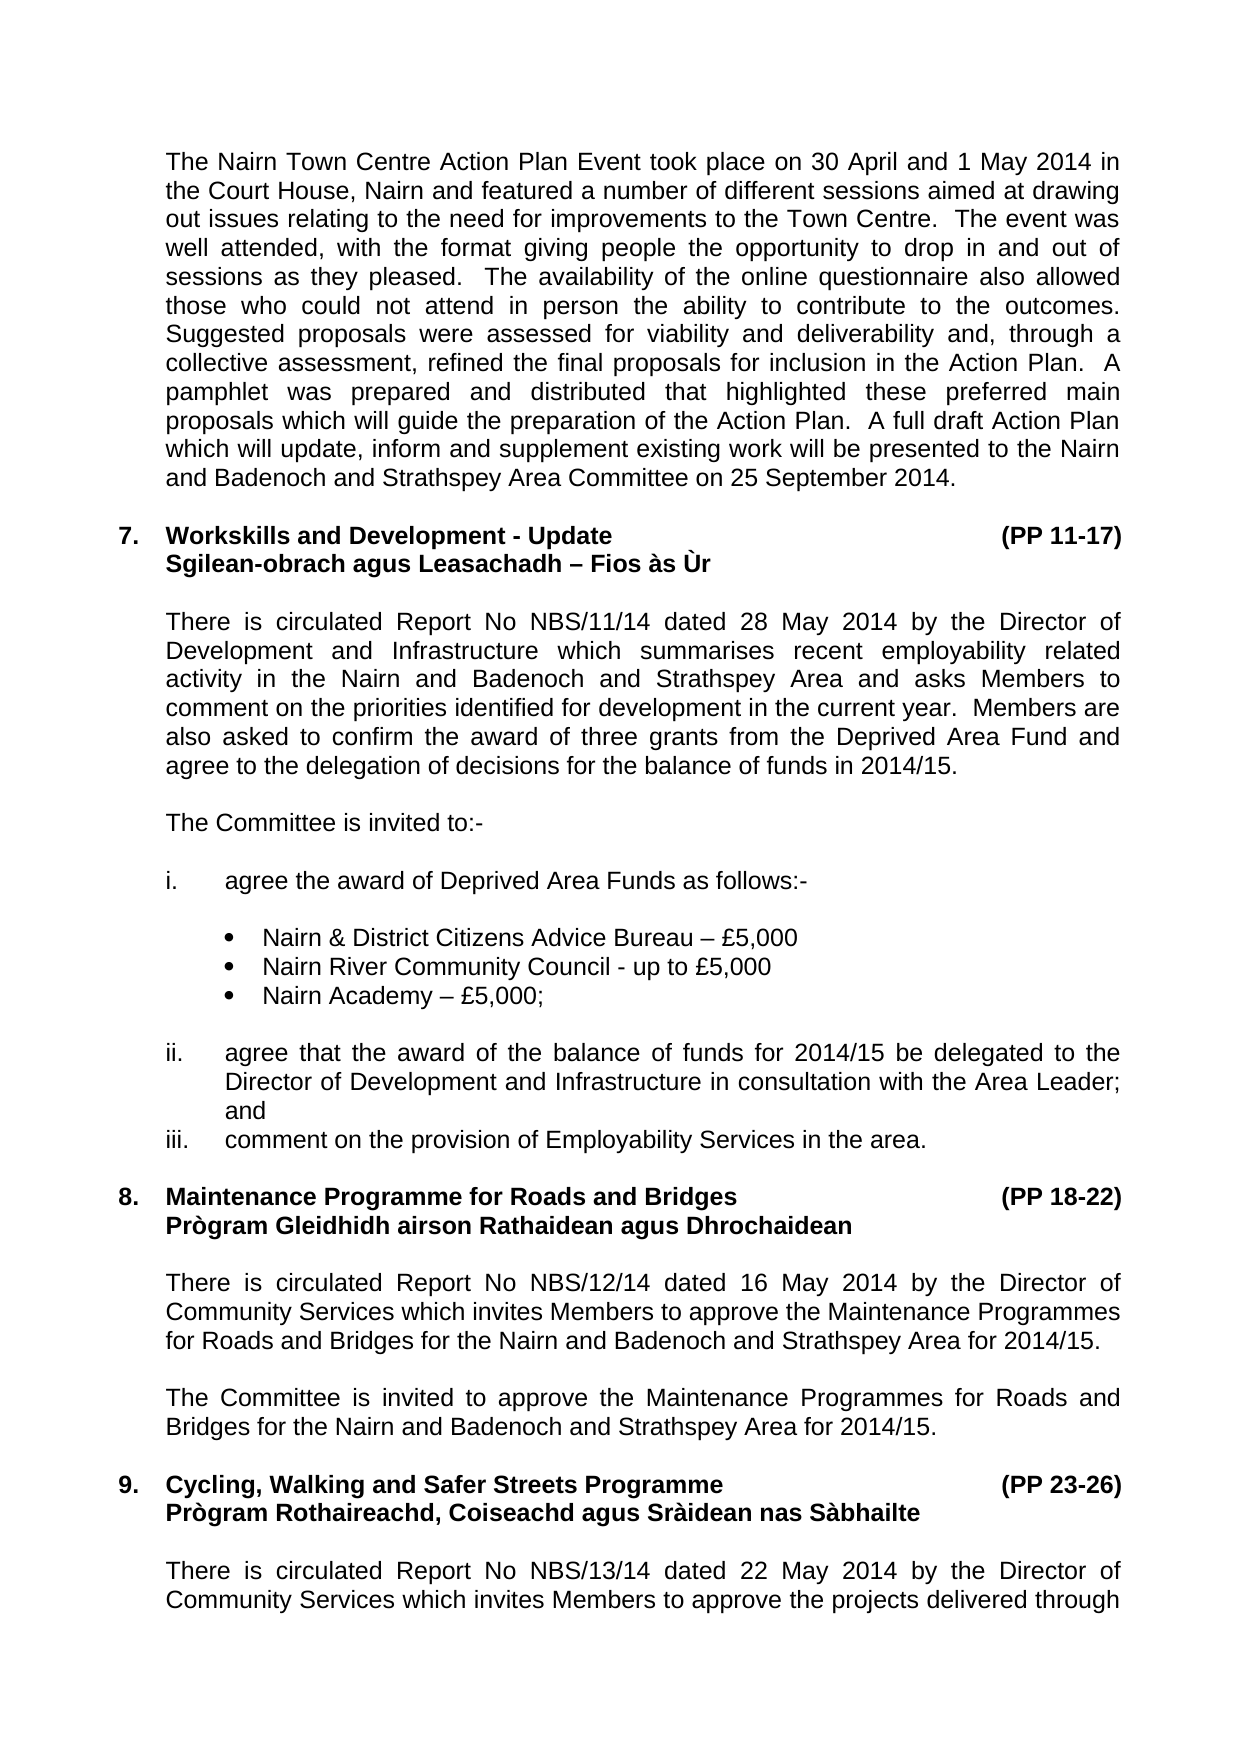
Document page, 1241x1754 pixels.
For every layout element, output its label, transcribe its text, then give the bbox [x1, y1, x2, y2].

subtitle Maintenance Programme for Roads and Bridges (PP 18-22) [118, 1182, 1122, 1211]
text There is circulated Report No NBS/12/14 dated 16 May 2014 by the Director of Community Services which invites Members to approve the Maintenance Programmes for Roads and Bridges for the Nairn and Badenoch and Strathspey Area for 2014/15. [165, 1268, 1122, 1355]
text Sgilean-obrach agus Leasachadh – Fios às Ùr [165, 549, 1122, 578]
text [165, 1556, 1122, 1613]
text Prògram Rothaireachd, Coiseachd agus Sràidean nas Sàbhailte [165, 1498, 1122, 1527]
list Nairn Academy – £5,000; [224, 981, 1122, 1010]
text Prògram Gleidhidh airson Rathaidean agus Dhrochaidean [165, 1211, 1122, 1240]
list agree the award of Deprived Area Funds as follows:- [165, 866, 1122, 894]
subtitle Cycling, Walking and Safer Streets Programme (PP 23-26) [118, 1470, 1122, 1498]
text The Committee is invited to:- [165, 808, 1122, 837]
list comment on the provision of Employability Services in the area. [165, 1125, 1122, 1153]
list Nairn & District Citizens Advice Bureau – £5,000 [224, 923, 1122, 952]
text There is circulated Report No NBS/11/14 dated 28 May 2014 by the Director of Development and Infrastructure which summarises recent employability related activity in the Nairn and Badenoch and Strathspey Area and asks Members to comment on the priorities identified for development in the current year. Members are also asked to confirm the award of three grants from the Deprived Area Fund and agree to the delegation of decisions for the balance of funds in 2014/15. [165, 607, 1122, 779]
list agree that the award of the balance of funds for 2014/15 be delegated to the Director of Development and Infrastructure in consultation with the Area Leader; and [165, 1038, 1122, 1125]
text The Nairn Town Centre Action Plan Event took place on 30 April and 1 May 2014 in the Court House, Nairn and featured a number of different sessions aimed at drawing out issues relating to the need for improvements to the Town Centre. The event was well attended, with the format giving people the opportunity to drop in and out of sessions as they pleased. The availability of the online questionnaire also allowed those who could not attend in person the ability to contribute to the outcomes. Suggested proposals were assessed for viability and deliverability and, through a collective assessment, refined the final proposals for inclusion in the Action Plan. A pamphlet was prepared and distributed that highlighted these preferred main proposals which will guide the preparation of the Action Plan. A full draft Action Plan which will update, inform and supplement existing work will be presented to the Nairn and Badenoch and Strathspey Area Committee on 25 September 2014. [165, 147, 1122, 492]
list Nairn River Community Council - up to £5,000 [224, 952, 1122, 981]
subtitle Workskills and Development - Update (PP 11-17) [118, 521, 1122, 549]
text The Committee is invited to approve the Maintenance Programmes for Roads and Bridges for the Nairn and Badenoch and Strathspey Area for 2014/15. [165, 1383, 1122, 1441]
